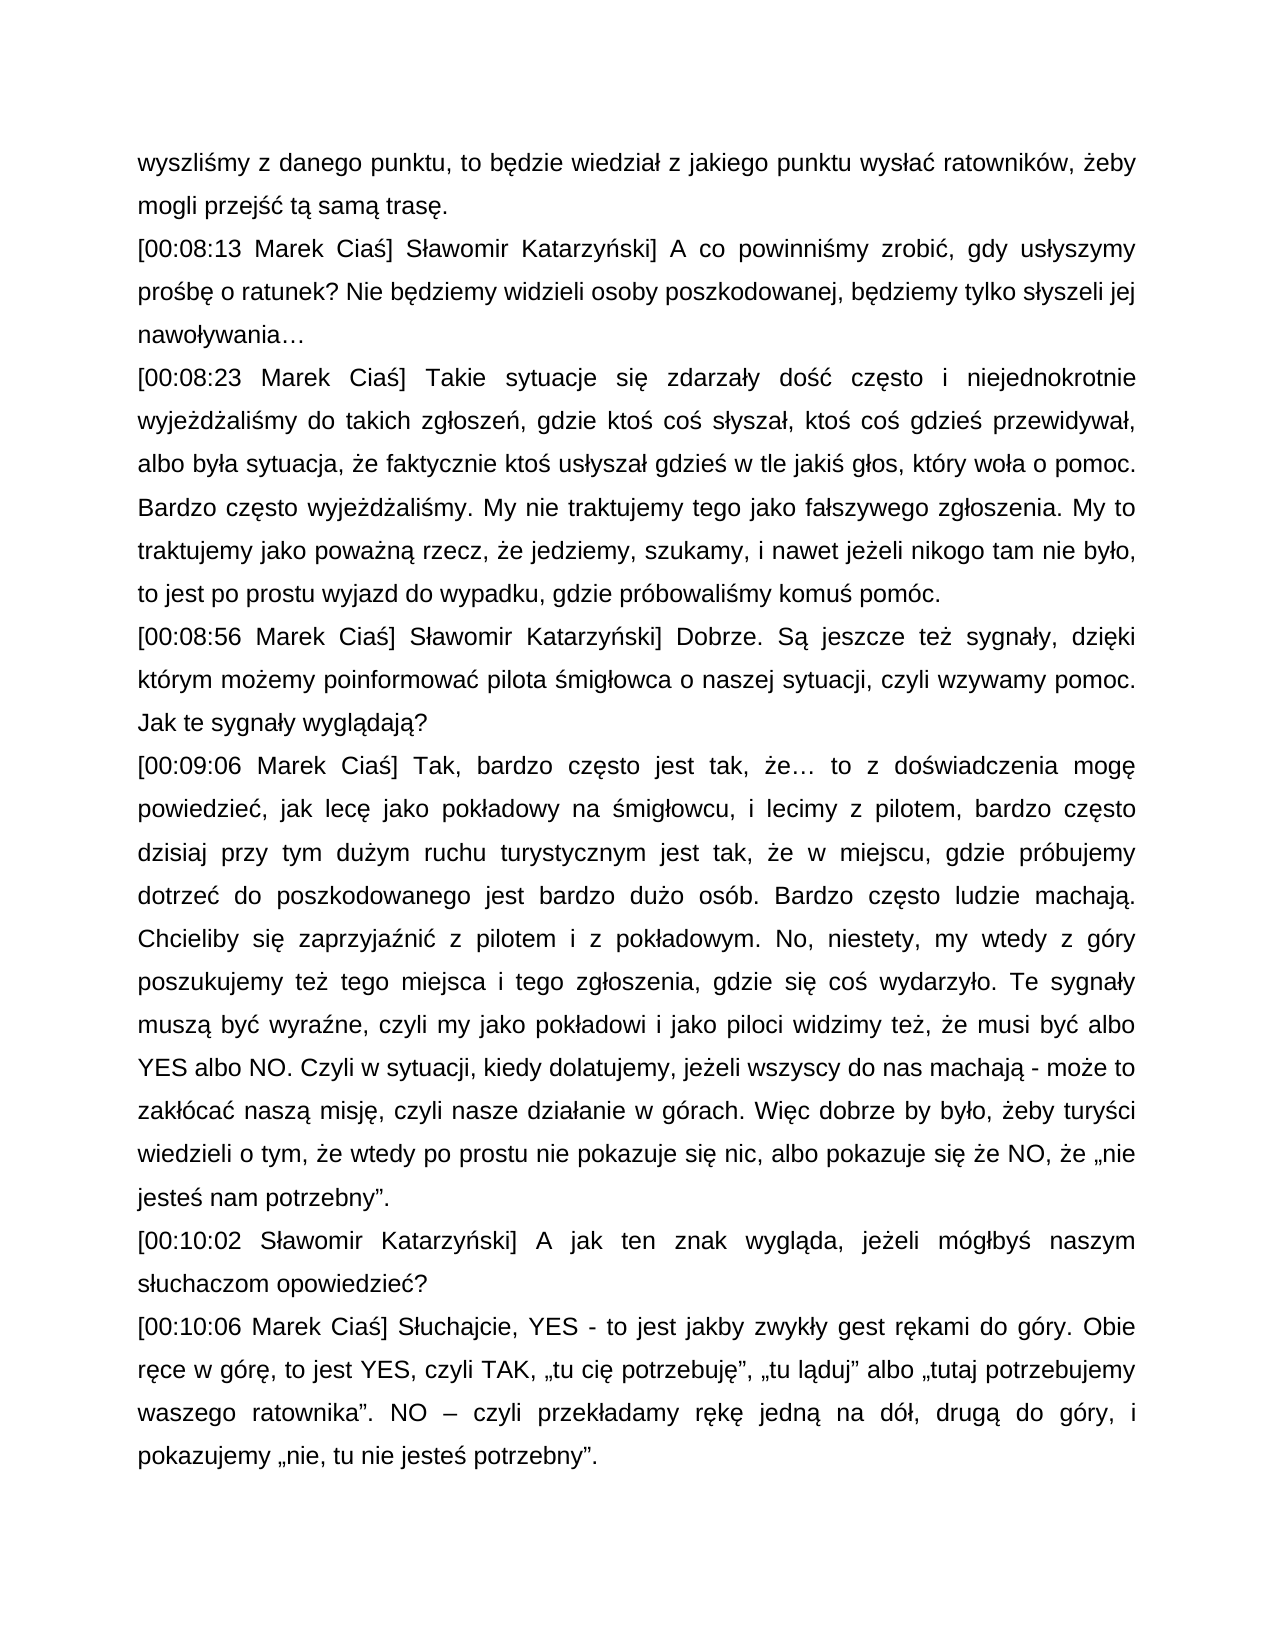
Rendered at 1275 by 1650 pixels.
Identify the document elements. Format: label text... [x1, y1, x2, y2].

text [00:10:06 Marek Ciaś] Słuchajcie, YES - to jest jakby zwykły gest rękami do góry. Obie ręce w górę, to jest YES, czyli TAK, „tu cię potrzebuję”, „tu ląduj” albo „tutaj potrzebujemy waszego ratownika”. NO – czyli przekładamy rękę jedną na dół, drugą do góry, i pokazujemy „nie, tu nie jesteś potrzebny”. [137, 1312, 1138, 1470]
text [00:09:06 Marek Ciaś] Tak, bardzo często jest tak, że… to z doświadczenia mogę powiedzieć, jak lecę jako pokładowy na śmigłowcu, i lecimy z pilotem, bardzo często dzisiaj przy tym dużym ruchu turystycznym jest tak, że w miejscu, gdzie próbujemy dotrzeć do poszkodowanego jest bardzo dużo osób. Bardzo często ludzie machają. Chcieliby się zaprzyjaźnić z pilotem i z pokładowym. No, niestety, my wtedy z góry poszukujemy też tego miejsca i tego zgłoszenia, gdzie się coś wydarzyło. Te sygnały muszą być wyraźne, czyli my jako pokładowi i jako piloci widzimy też, że musi być albo YES albo NO. Czyli w sytuacji, kiedy dolatujemy, jeżeli wszyscy do nas machają - może to zakłócać naszą misję, czyli nasze działanie w górach. Więc dobrze by było, żeby turyści wiedzieli o tym, że wtedy po prostu nie pokazuje się nic, albo pokazuje się że NO, że „nie jesteś nam potrzebny”. [137, 751, 1138, 1211]
text [00:08:56 Marek Ciaś] Sławomir Katarzyński] Dobrze. Są jeszcze też sygnały, dzięki którym możemy poinformować pilota śmigłowca o naszej sytuacji, czyli wzywamy pomoc. Jak te sygnały wyglądają? [137, 622, 1138, 737]
text [00:08:13 Marek Ciaś] Sławomir Katarzyński] A co powinniśmy zrobić, gdy usłyszymy prośbę o ratunek? Nie będziemy widzieli osoby poszkodowanej, będziemy tylko słyszeli jej nawoływania… [137, 234, 1138, 349]
text [00:10:02 Sławomir Katarzyński] A jak ten znak wygląda, jeżeli mógłbyś naszym słuchaczom opowiedzieć? [137, 1226, 1138, 1298]
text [137, 148, 1138, 219]
text [00:08:23 Marek Ciaś] Takie sytuacje się zdarzały dość często i niejednokrotnie wyjeżdżaliśmy do takich zgłoszeń, gdzie ktoś coś słyszał, ktoś coś gdzieś przewidywał, albo była sytuacja, że faktycznie ktoś usłyszał gdzieś w tle jakiś głos, który woła o pomoc. Bardzo często wyjeżdżaliśmy. My nie traktujemy tego jako fałszywego zgłoszenia. My to traktujemy jako poważną rzecz, że jedziemy, szukamy, i nawet jeżeli nikogo tam nie było, to jest po prostu wyjazd do wypadku, gdzie próbowaliśmy komuś pomóc. [137, 363, 1138, 608]
